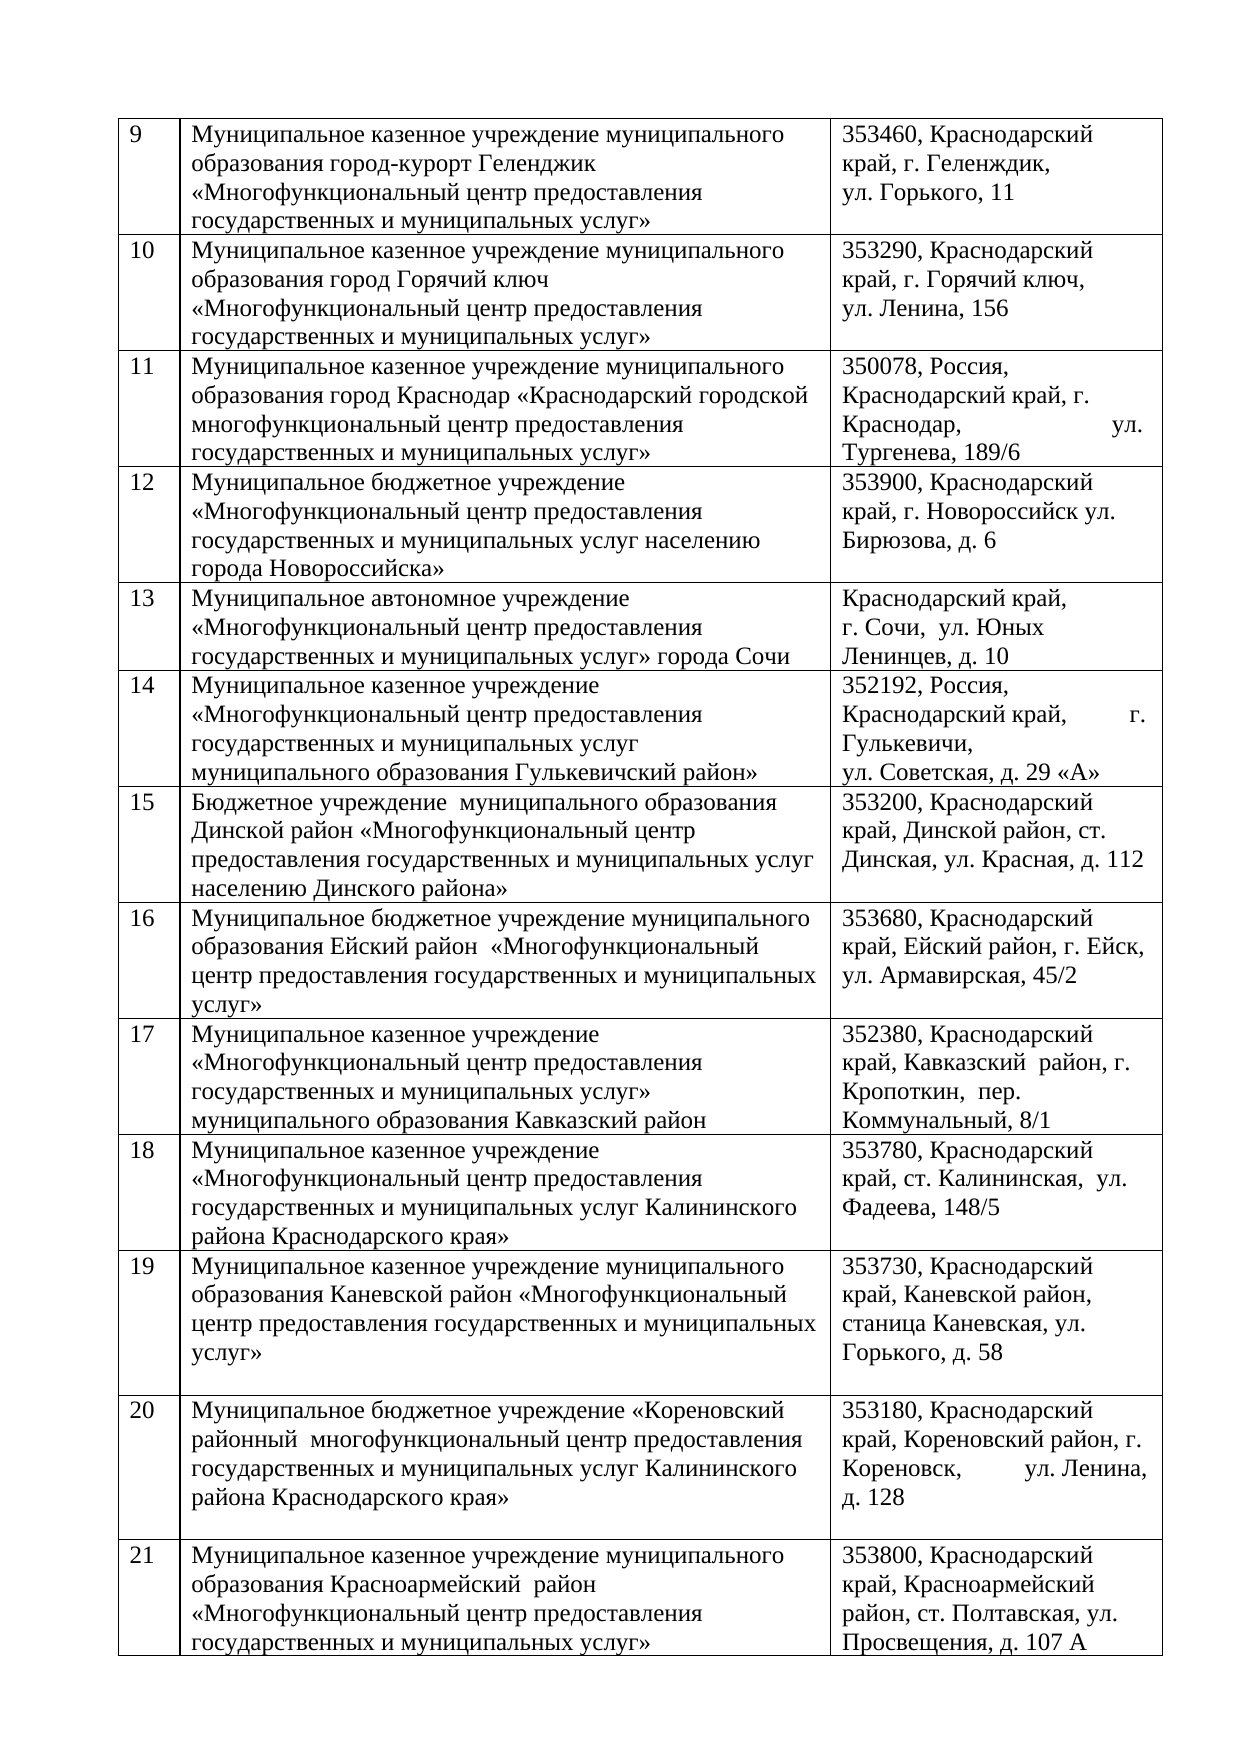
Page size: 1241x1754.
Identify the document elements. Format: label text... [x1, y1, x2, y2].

table_cell 352192, Россия, Краснодарский край, г. Гулькевичи, ул. Советская, д. 29 «А» [831, 671, 1162, 786]
table_cell 352380, Краснодарский край, Кавказский район, г. Кропоткин, пер. Коммунальный, 8/1 [831, 1019, 1162, 1134]
table_cell Бюджетное учреждение муниципального образования Динской район «Многофункциональный центр предоставления государственных и муниципальных услуг населению Динского района» [181, 787, 830, 902]
table_cell 353780, Краснодарский край, ст. Калининская, ул. Фадеева, 148/5 [831, 1135, 1162, 1250]
table_cell 21 [119, 1540, 179, 1655]
table_cell 20 [119, 1396, 179, 1539]
table_cell 17 [119, 1019, 179, 1134]
table_cell 353900, Краснодарский край, г. Новороссийск ул. Бирюзова, д. 6 [831, 467, 1162, 582]
table_cell 14 [119, 671, 179, 786]
table_cell 353200, Краснодарский край, Динской район, ст. Динская, ул. Красная, д. 112 [831, 787, 1162, 902]
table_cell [831, 1540, 1162, 1655]
table_cell Муниципальное бюджетное учреждение муниципального образования Ейский район «Многофункциональный центр предоставления государственных и муниципальных услуг» [181, 903, 830, 1018]
table_cell 15 [119, 787, 179, 902]
table_cell Муниципальное бюджетное учреждение «Кореновский районный многофункциональный центр предоставления государственных и муниципальных услуг Калининского района Краснодарского края» [181, 1396, 830, 1539]
table_cell Муниципальное казенное учреждение «Многофункциональный центр предоставления государственных и муниципальных услуг муниципального образования Гулькевичский район» [181, 671, 830, 786]
table_cell Муниципальное казенное учреждение муниципального образования город Горячий ключ «Многофункциональный центр предоставления государственных и муниципальных услуг» [181, 235, 830, 350]
table_cell 353730, Краснодарский край, Каневской район, станица Каневская, ул. Горького, д. 58 [831, 1251, 1162, 1394]
table_cell 9 [119, 119, 179, 234]
table_cell Муниципальное казенное учреждение муниципального образования город Краснодар «Краснодарский городской многофункциональный центр предоставления государственных и муниципальных услуг» [181, 351, 830, 466]
table_cell 353460, Краснодарский край, г. Геленждик, ул. Горького, 11 [831, 119, 1162, 234]
table_cell 353680, Краснодарский край, Ейский район, г. Ейск, ул. Армавирская, 45/2 [831, 903, 1162, 1018]
table_cell Муниципальное бюджетное учреждение «Многофункциональный центр предоставления государственных и муниципальных услуг населению города Новороссийска» [181, 467, 830, 582]
table_cell 19 [119, 1251, 179, 1394]
table_cell Краснодарский край, г. Сочи, ул. Юных Ленинцев, д. 10 [831, 583, 1162, 669]
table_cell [181, 1540, 830, 1655]
table_cell 12 [119, 467, 179, 582]
table_cell 11 [119, 351, 179, 466]
table_cell Муниципальное автономное учреждение «Многофункциональный центр предоставления государственных и муниципальных услуг» города Сочи [181, 583, 830, 669]
table_cell 16 [119, 903, 179, 1018]
table_cell 10 [119, 235, 179, 350]
table_cell Муниципальное казенное учреждение «Многофункциональный центр предоставления государственных и муниципальных услуг Калининского района Краснодарского края» [181, 1135, 830, 1250]
table_cell 18 [119, 1135, 179, 1250]
table_cell 353180, Краснодарский край, Кореновский район, г. Кореновск, ул. Ленина, д. 128 [831, 1396, 1162, 1539]
table_cell 350078, Россия, Краснодарский край, г. Краснодар, ул. Тургенева, 189/6 [831, 351, 1162, 466]
table_cell Муниципальное казенное учреждение муниципального образования город-курорт Геленджик «Многофункциональный центр предоставления государственных и муниципальных услуг» [181, 119, 830, 234]
table_cell Муниципальное казенное учреждение муниципального образования Каневской район «Многофункциональный центр предоставления государственных и муниципальных услуг» [181, 1251, 830, 1394]
table_cell 353290, Краснодарский край, г. Горячий ключ, ул. Ленина, 156 [831, 235, 1162, 350]
table_cell 13 [119, 583, 179, 669]
table_cell Муниципальное казенное учреждение «Многофункциональный центр предоставления государственных и муниципальных услуг» муниципального образования Кавказский район [181, 1019, 830, 1134]
